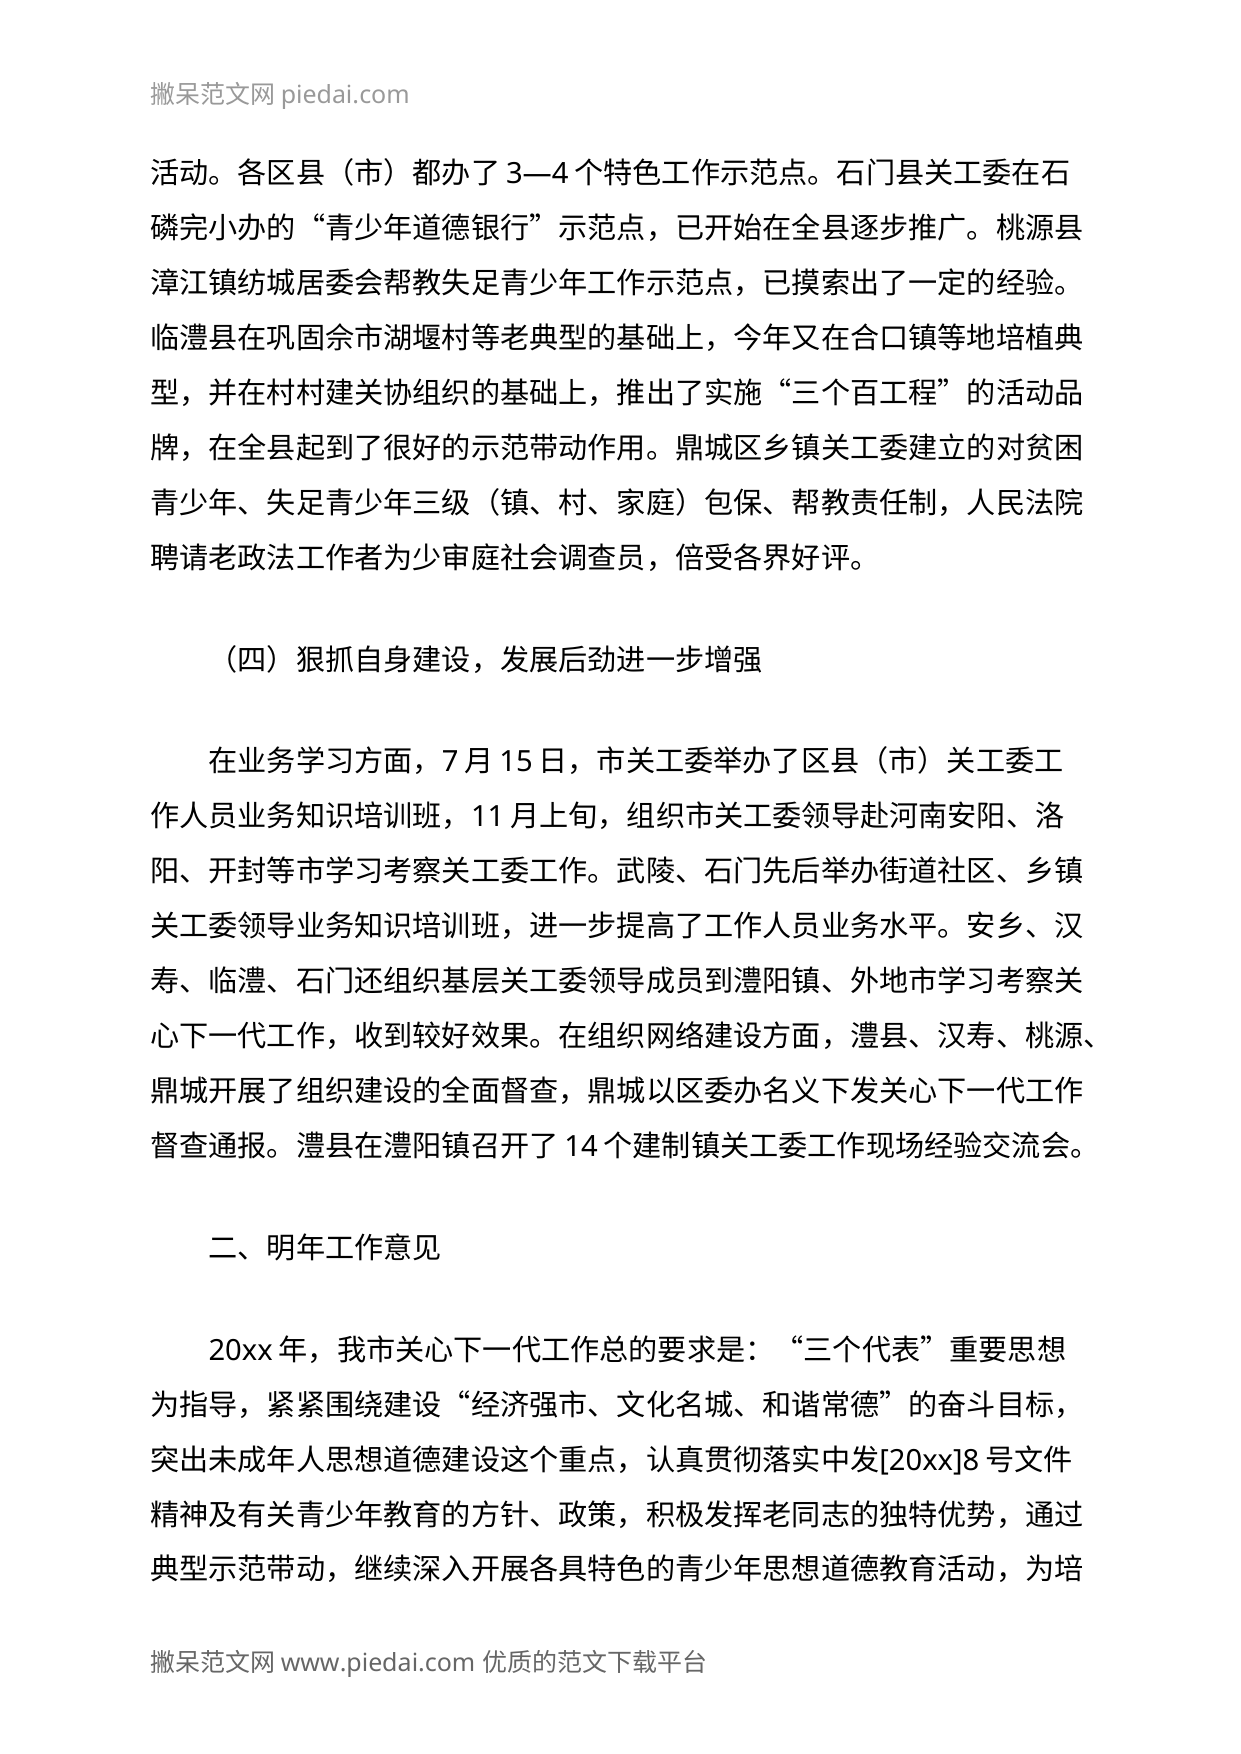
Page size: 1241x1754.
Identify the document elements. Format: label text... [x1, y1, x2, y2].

text 二、明年工作意见 [150, 1224, 1090, 1267]
text 在业务学习方面，7月15日，市关工委举办了区县（市）关工委工作人员业务知识培训班，11月上旬，组织市关工委领导赴河南安阳、洛阳、开封等市学习考察关工委工作。武陵、石门先后举办街道社区、乡镇关工委领导业务知识培训班，进一步提高了工作人员业务水平。安乡、汉寿、临澧、石门还组织基层关工委领导成员到澧阳镇、外地市学习考察关心下一代工作，收到较好效果。在组织网络建设方面，澧县、汉寿、桃源、鼎城开展了组织建设的全面督查，鼎城以区委办名义下发关心下一代工作督查通报。澧县在澧阳镇召开了14个建制镇关工委工作现场经验交流会。 [150, 738, 1090, 1165]
text （四）狠抓自身建设，发展后劲进一步增强 [150, 636, 1090, 678]
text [150, 150, 1090, 577]
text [150, 1326, 1090, 1588]
